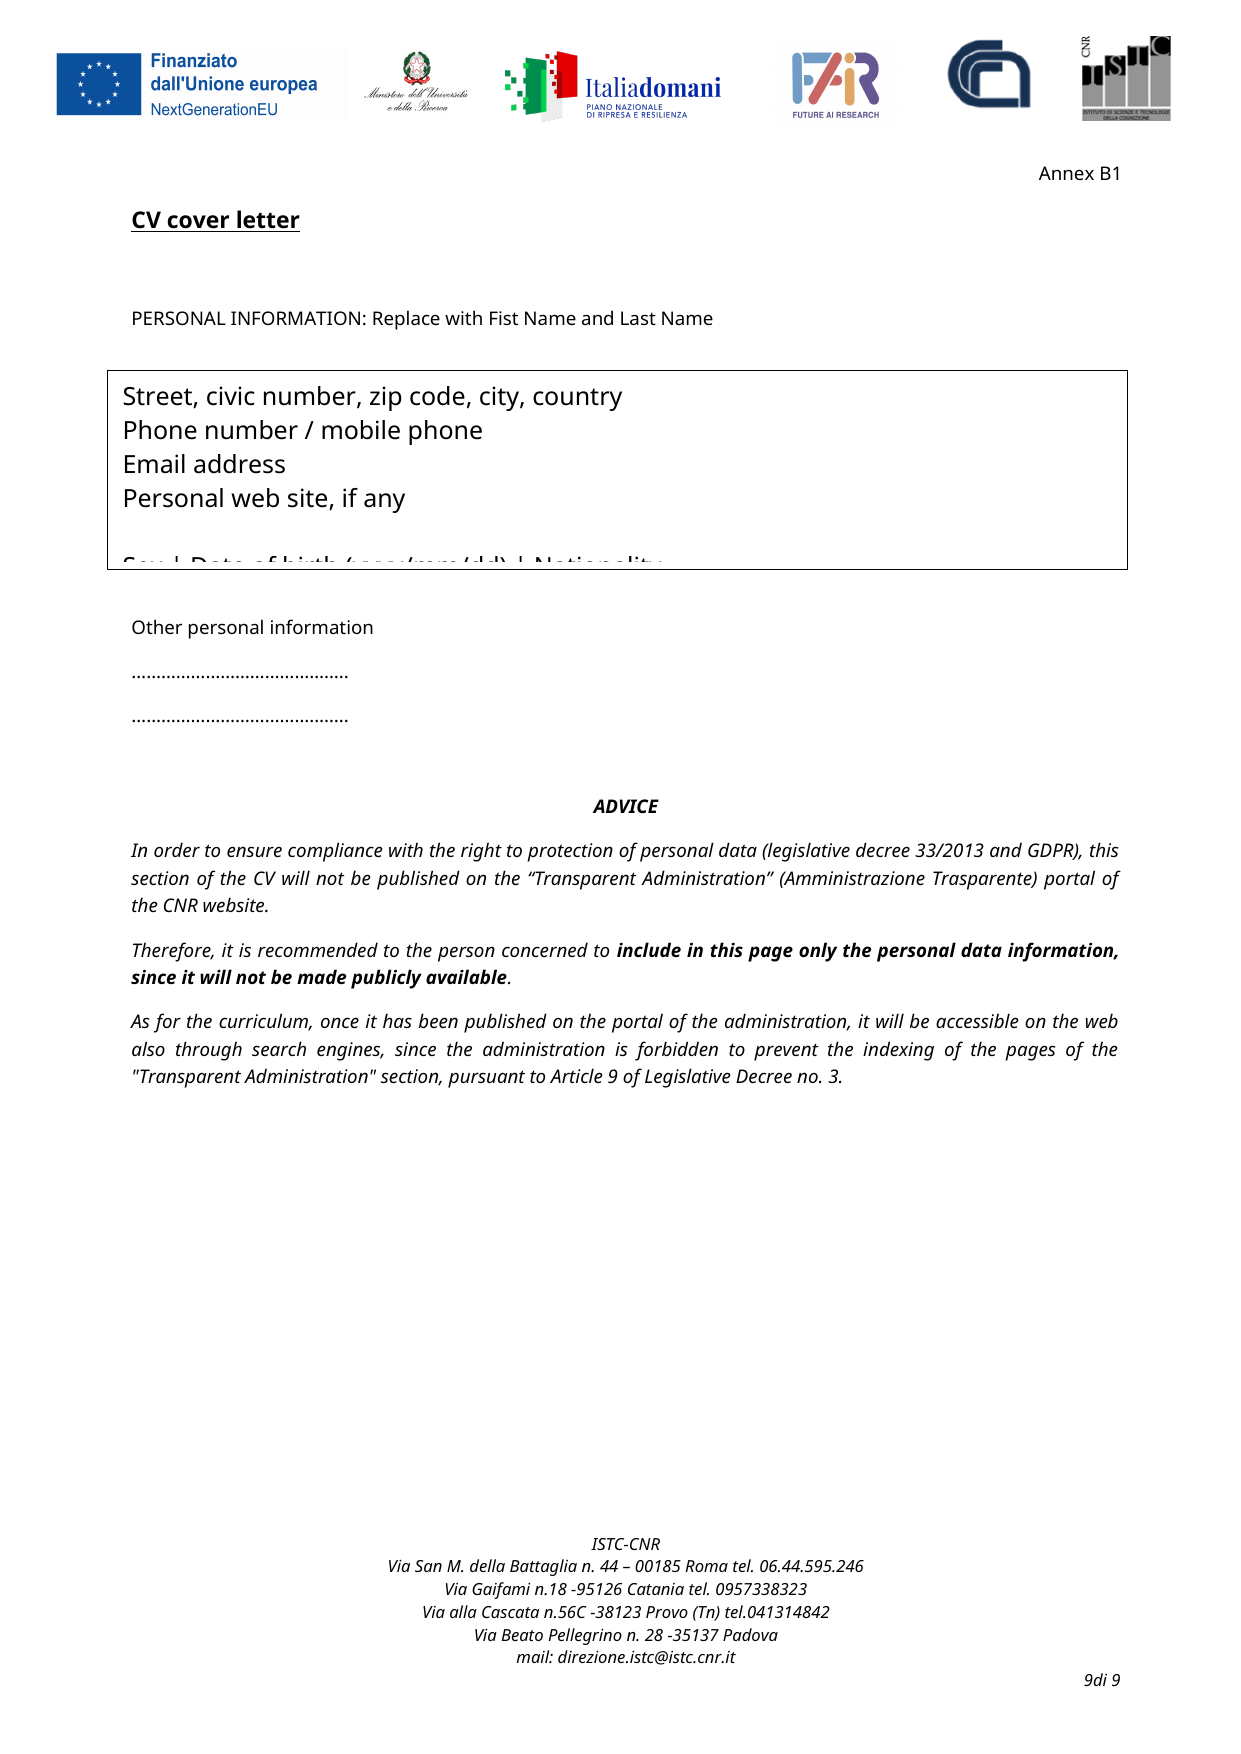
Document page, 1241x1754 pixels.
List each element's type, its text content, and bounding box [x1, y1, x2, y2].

text In order to ensure compliance with the right to protection of personal data (legislative decree 33/2013 and GDPR), this section of the CV will not be published on the “Transparent Administration” (Amministrazione Trasparente) portal of the CNR website. [131, 838, 1122, 918]
text …………………………………….. [131, 702, 1122, 728]
picture [770, 23, 1171, 131]
text ADVICE [131, 793, 1122, 819]
text Annex B1 [131, 160, 1122, 186]
picture [505, 51, 721, 122]
text CV cover letter [131, 204, 1122, 235]
text Personal information: Replace with Fist Name and Last Name [131, 305, 1122, 331]
text …………………………………….. [131, 658, 1122, 684]
text As for the curriculum, once it has been published on the portal of the administration, it will be accessible on the web also through search engines, since the administration is forbidden to prevent the indexing of the pages of the "Transparent Administration" section, pursuant to Article 9 of Legislative Decree no. 3. [131, 1008, 1122, 1089]
text Therefore, it is recommended to the person concerned to include in this page only the personal data information, since it will not be made publicly available. [131, 937, 1122, 990]
text Other personal information [131, 614, 1122, 640]
picture [46, 47, 348, 121]
picture [363, 17, 469, 133]
